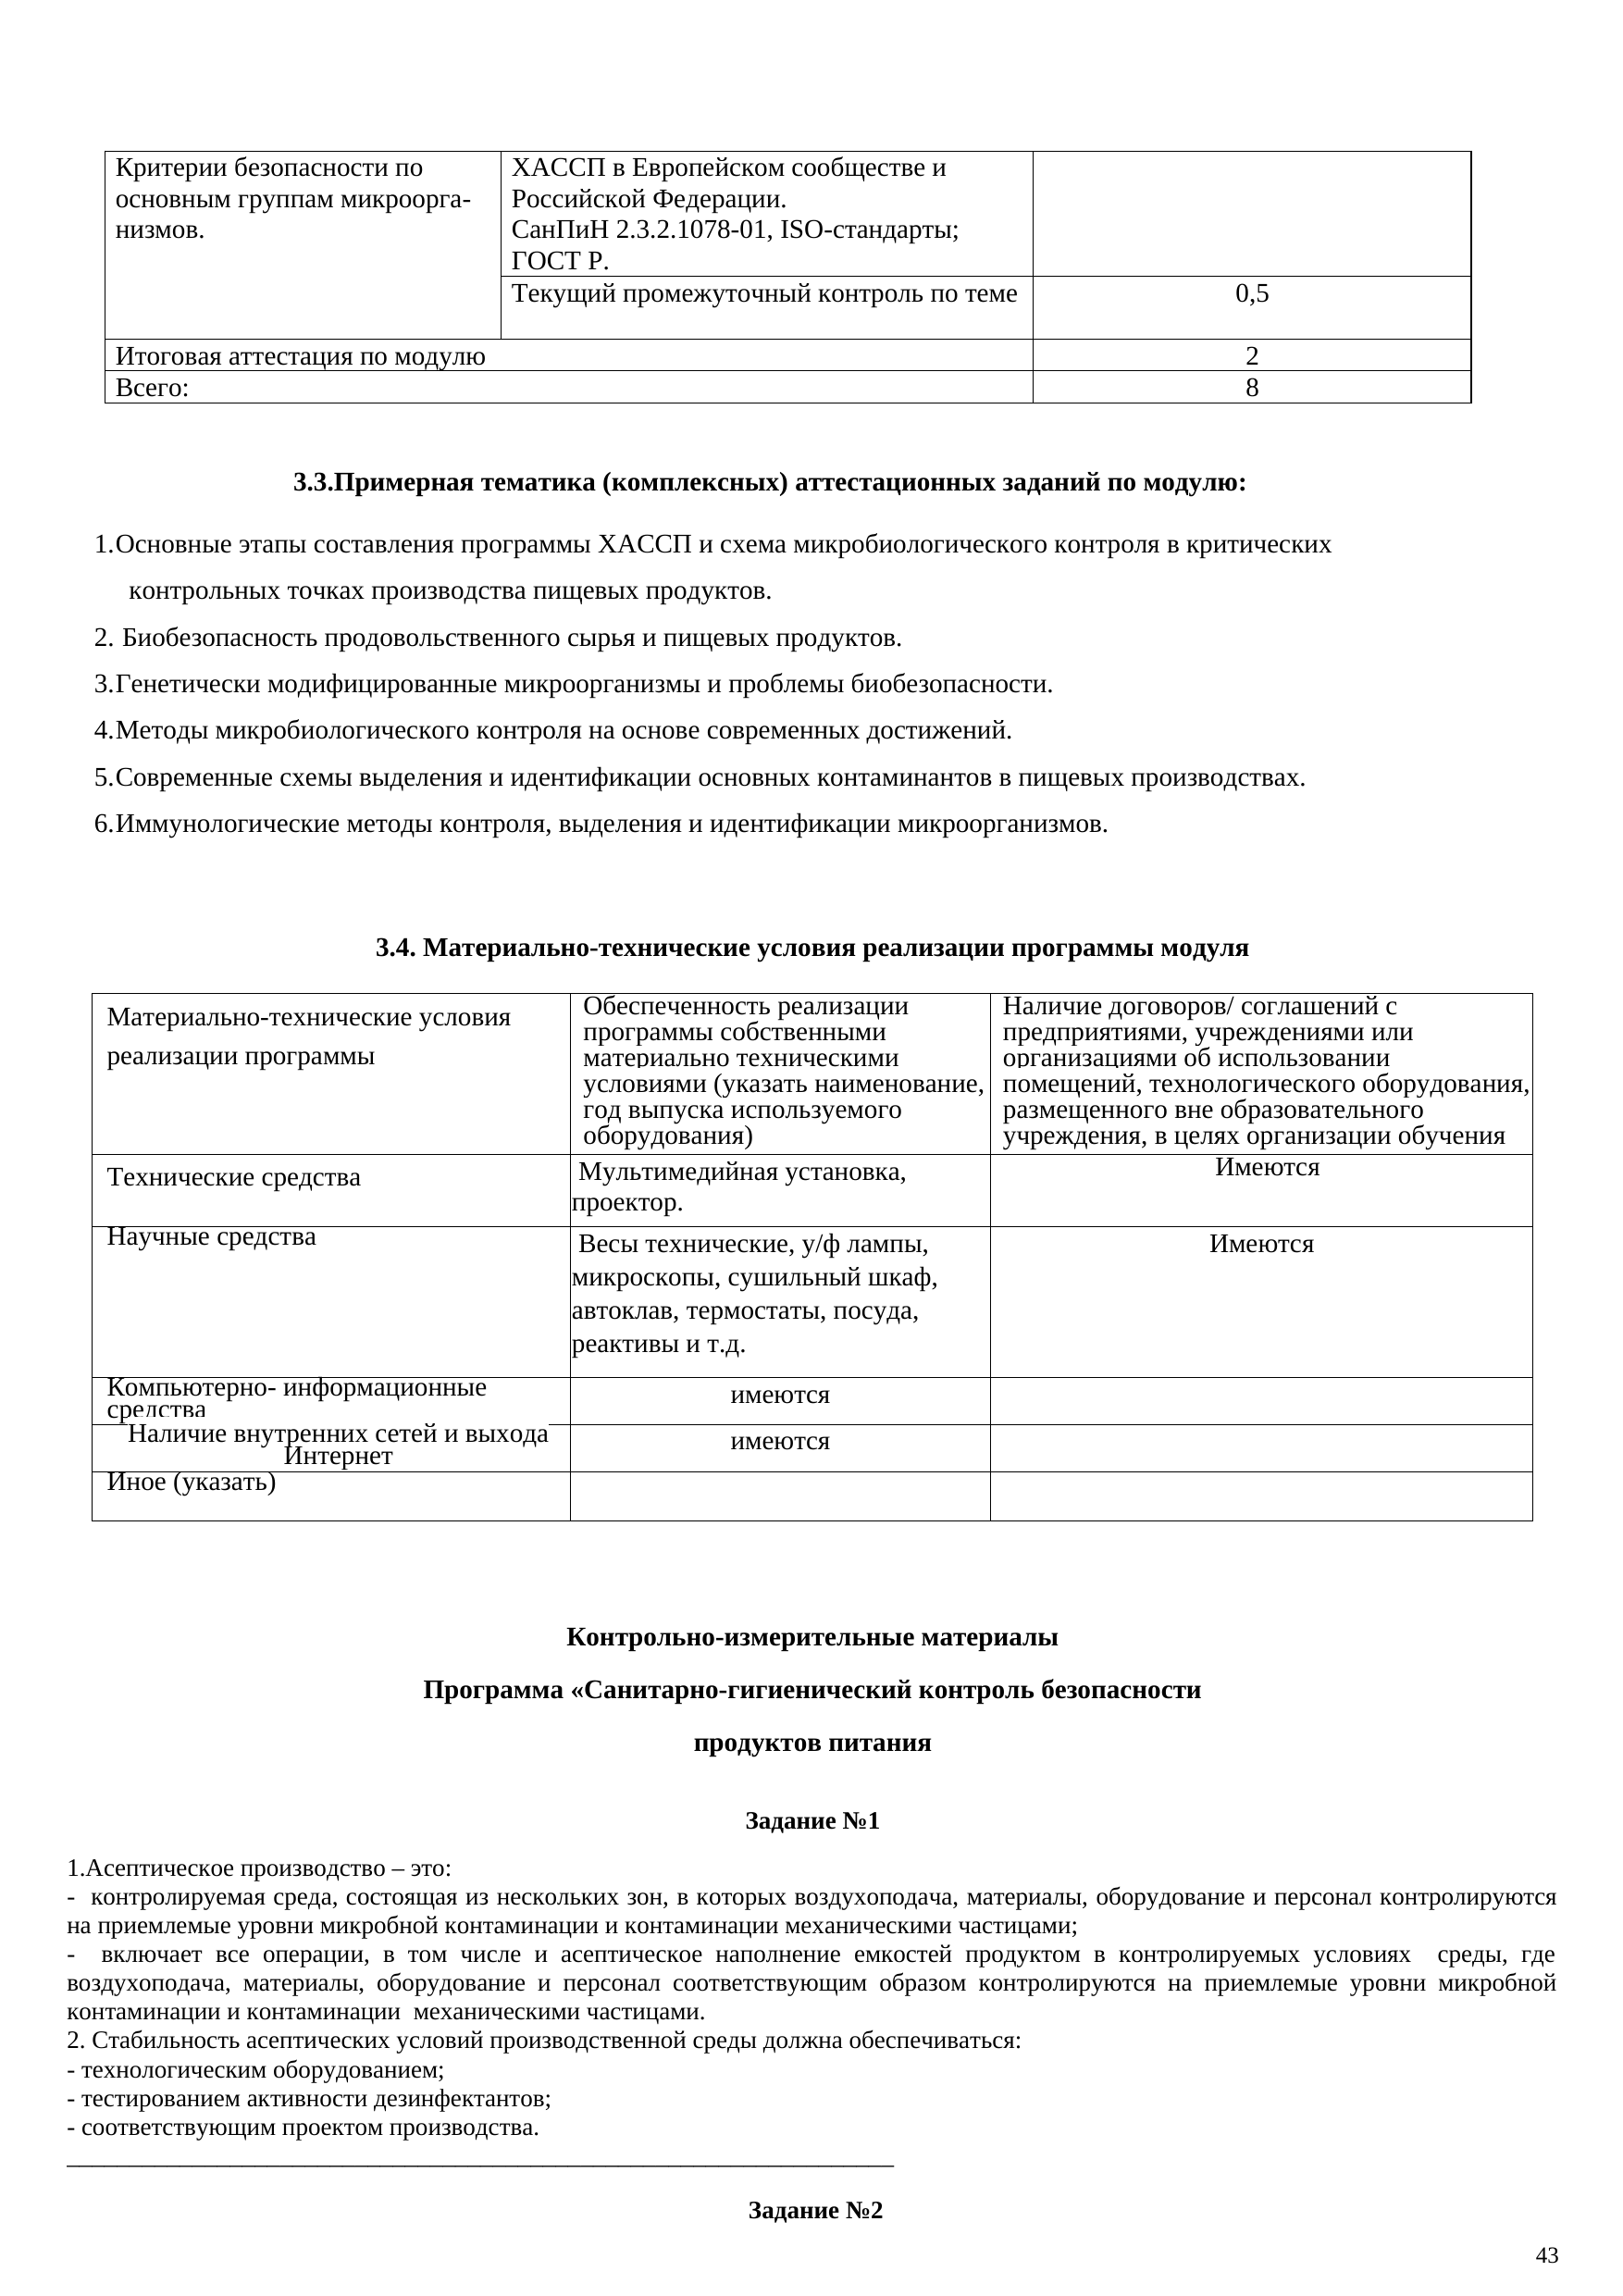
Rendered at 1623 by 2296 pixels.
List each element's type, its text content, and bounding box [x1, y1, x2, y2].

subtitle Контрольно-измерительные материалы [67, 1620, 1558, 1652]
table_header Материально-технические условия реализации программы [93, 994, 570, 1154]
text 3.3.Примерная тематика (комплексных) аттестационных заданий по модулю: [67, 465, 1474, 497]
list Методы микробиологического контроля на основе современных достижений. [94, 714, 1474, 745]
table_cell Всего: [105, 371, 1033, 403]
table_cell [991, 1378, 1532, 1423]
table_cell Компьютерно- информационные средства [206, 1378, 570, 1423]
table_cell Научные средства [93, 1227, 570, 1377]
text 2. Стабильность асептических условий производственной среды должна обеспечиваться: [67, 2025, 1558, 2054]
list Биобезопасность продовольственного сырья и пищевых продуктов. [94, 621, 1474, 652]
table_cell Имеются [991, 1155, 1532, 1226]
table_cell Текущий промежуточный контроль по теме [502, 277, 1033, 339]
text - соответствующим проектом производства. [67, 2112, 1558, 2141]
table_cell имеются [571, 1425, 990, 1471]
table_header Обеспеченность реализации программы собственными материально техническими условиями (указать наименование, год выпуска используемого оборудования) [571, 994, 990, 1154]
table_cell Итоговая аттестация по модулю [105, 340, 1033, 370]
subtitle продуктов питания [67, 1726, 1558, 1757]
table_cell 2 [1034, 340, 1470, 370]
table_cell Весы технические, у/ф лампы, микроскопы, сушильный шкаф, автоклав, термостаты, посуда, реактивы и т.д. [571, 1227, 990, 1377]
subtitle Программа «Санитарно-гигиенический контроль безопасности [67, 1673, 1558, 1705]
table_cell [571, 1472, 990, 1520]
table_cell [502, 152, 1033, 276]
text Задание №1 [67, 1806, 1558, 1835]
table_cell [991, 1472, 1532, 1520]
text - технологическим оборудованием; [67, 2054, 1558, 2083]
list Генетически модифицированные микроорганизмы и проблемы биобезопасности. [94, 667, 1474, 699]
text Задание №2 [67, 2195, 1558, 2224]
list Основные этапы составления программы ХАССП и схема микробиологического контроля в критических контрольных точках производства пищевых продуктов. [94, 527, 1474, 605]
table_cell [1034, 152, 1470, 276]
text __________________________________________________________________ [67, 2141, 1558, 2169]
list Иммунологические методы контроля, выделения и идентификации микроорганизмов. [94, 807, 1474, 838]
table_cell 8 [1034, 371, 1470, 403]
list Современные схемы выделения и идентификации основных контаминантов в пищевых производствах. [94, 761, 1474, 791]
table_cell [991, 1425, 1532, 1471]
table_cell имеются [571, 1378, 990, 1423]
text 1.Асептическое производство – это: [67, 1853, 1558, 1881]
table_cell Наличие внутренних сетей и выхода Интернет [93, 1425, 570, 1471]
table_cell Иное (указать) [93, 1472, 570, 1520]
text 3.4. Материально-технические условия реализации программы модуля [67, 931, 1558, 962]
text - тестированием активности дезинфектантов; [67, 2083, 1558, 2112]
table_header Наличие договоров/ соглашений с предприятиями, учреждениями или организациями об использовании помещений, технологического оборудования, размещенного вне образовательного учреждения, в целях организации обучения [991, 994, 1532, 1154]
table_cell 0,5 [1034, 277, 1470, 339]
table_cell Технические средства [93, 1155, 570, 1226]
table_cell Имеются [991, 1227, 1532, 1377]
table_cell Мультимедийная установка, проектор. [571, 1155, 990, 1226]
